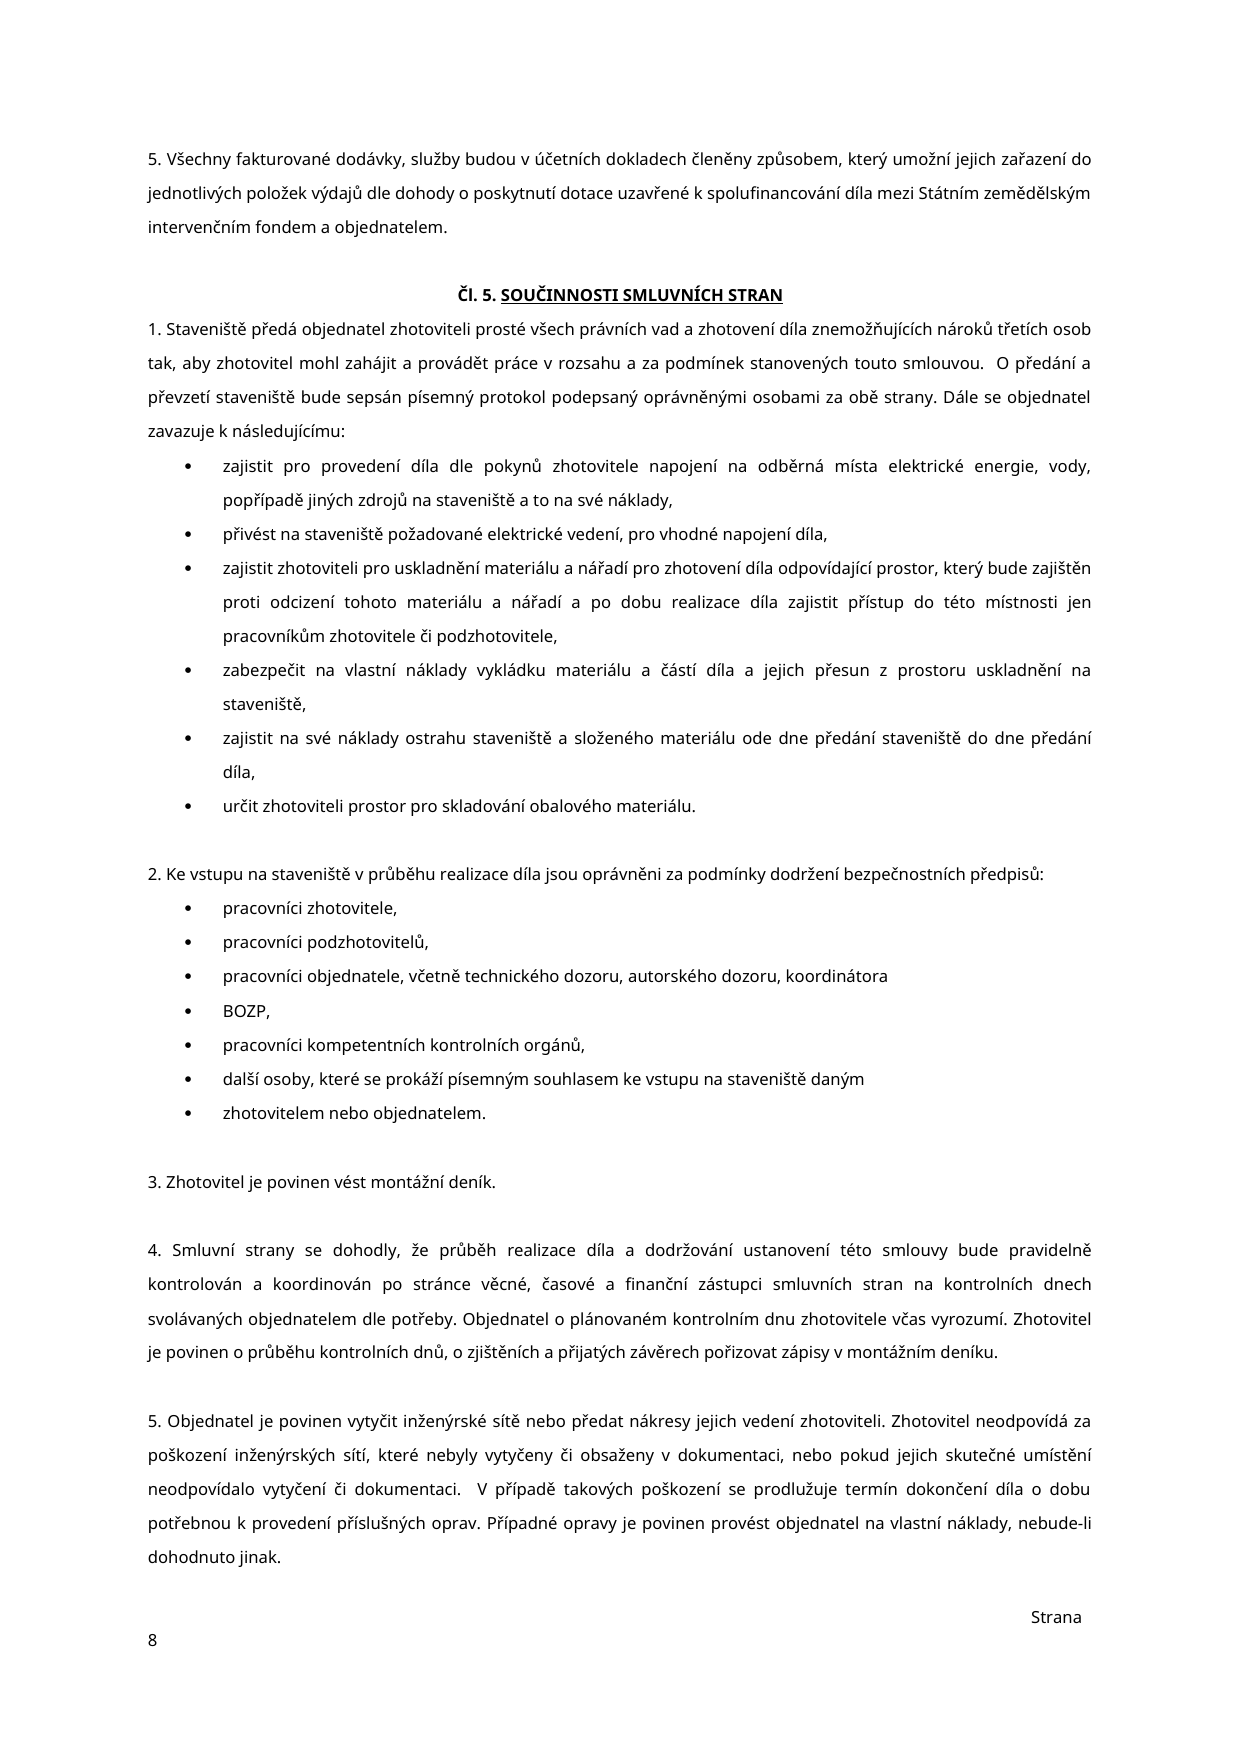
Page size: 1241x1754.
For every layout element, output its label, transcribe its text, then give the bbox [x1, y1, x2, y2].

text Čl. 5. SOUČINNOSTI SMLUVNÍCH STRAN [148, 284, 1093, 307]
list pracovníci kompetentních kontrolních orgánů, [185, 1033, 1093, 1056]
list BOZP, [185, 999, 1093, 1022]
list zabezpečit na vlastní náklady vykládku materiálu a částí díla a jejich přesun z prostoru uskladnění na staveniště, [185, 658, 1093, 715]
text 3. Zhotovitel je povinen vést montážní deník. [148, 1171, 1093, 1193]
list zajistit zhotoviteli pro uskladnění materiálu a nářadí pro zhotovení díla odpovídající prostor, který bude zajištěn proti odcizení tohoto materiálu a nářadí a po dobu realizace díla zajistit přístup do této místnosti jen pracovníkům zhotovitele či podzhotovitele, [185, 556, 1093, 647]
list pracovníci objednatele, včetně technického dozoru, autorského dozoru, koordinátora [185, 965, 1093, 988]
list další osoby, které se prokáží písemným souhlasem ke vstupu na staveniště daným [185, 1067, 1093, 1090]
text 2. Ke vstupu na staveniště v průběhu realizace díla jsou oprávněni za podmínky dodržení bezpečnostních předpisů: [148, 863, 1093, 886]
text 1. Staveniště předá objednatel zhotoviteli prosté všech právních vad a zhotovení díla znemožňujících nároků třetích osob tak, aby zhotovitel mohl zahájit a provádět práce v rozsahu a za podmínek stanovených touto smlouvou. O předání a převzetí staveniště bude sepsán písemný protokol podepsaný oprávněnými osobami za obě strany. Dále se objednatel zavazuje k následujícímu: [148, 318, 1093, 443]
text 5. Objednatel je povinen vytyčit inženýrské sítě nebo předat nákresy jejich vedení zhotoviteli. Zhotovitel neodpovídá za poškození inženýrských sítí, které nebyly vytyčeny či obsaženy v dokumentaci, nebo pokud jejich skutečné umístění neodpovídalo vytyčení či dokumentaci. V případě takových poškození se prodlužuje termín dokončení díla o dobu potřebnou k provedení příslušných oprav. Případné opravy je povinen provést objednatel na vlastní náklady, nebude-li dohodnuto jinak. [148, 1409, 1093, 1568]
list zajistit pro provedení díla dle pokynů zhotovitele napojení na odběrná místa elektrické energie, vody, popřípadě jiných zdrojů na staveniště a to na své náklady, [185, 454, 1093, 511]
list přivést na staveniště požadované elektrické vedení, pro vhodné napojení díla, [185, 522, 1093, 545]
text 4. Smluvní strany se dohodly, že průběh realizace díla a dodržování ustanovení této smlouvy bude pravidelně kontrolován a koordinován po stránce věcné, časové a finanční zástupci smluvních stran na kontrolních dnech svolávaných objednatelem dle potřeby. Objednatel o plánovaném kontrolním dnu zhotovitele včas vyrozumí. Zhotovitel je povinen o průběhu kontrolních dnů, o zjištěních a přijatých závěrech pořizovat zápisy v montážním deníku. [148, 1239, 1093, 1364]
list zajistit na své náklady ostrahu staveniště a složeného materiálu ode dne předání staveniště do dne předání díla, [185, 727, 1093, 783]
list určit zhotoviteli prostor pro skladování obalového materiálu. [185, 795, 1093, 817]
list zhotovitelem nebo objednatelem. [185, 1101, 1093, 1124]
list pracovníci zhotovitele, [185, 897, 1093, 920]
text 5. Všechny fakturované dodávky, služby budou v účetních dokladech členěny způsobem, který umožní jejich zařazení do jednotlivých položek výdajů dle dohody o poskytnutí dotace uzavřené k spolufinancování díla mezi Státním zemědělským intervenčním fondem a objednatelem. [148, 148, 1093, 238]
list pracovníci podzhotovitelů, [185, 931, 1093, 954]
